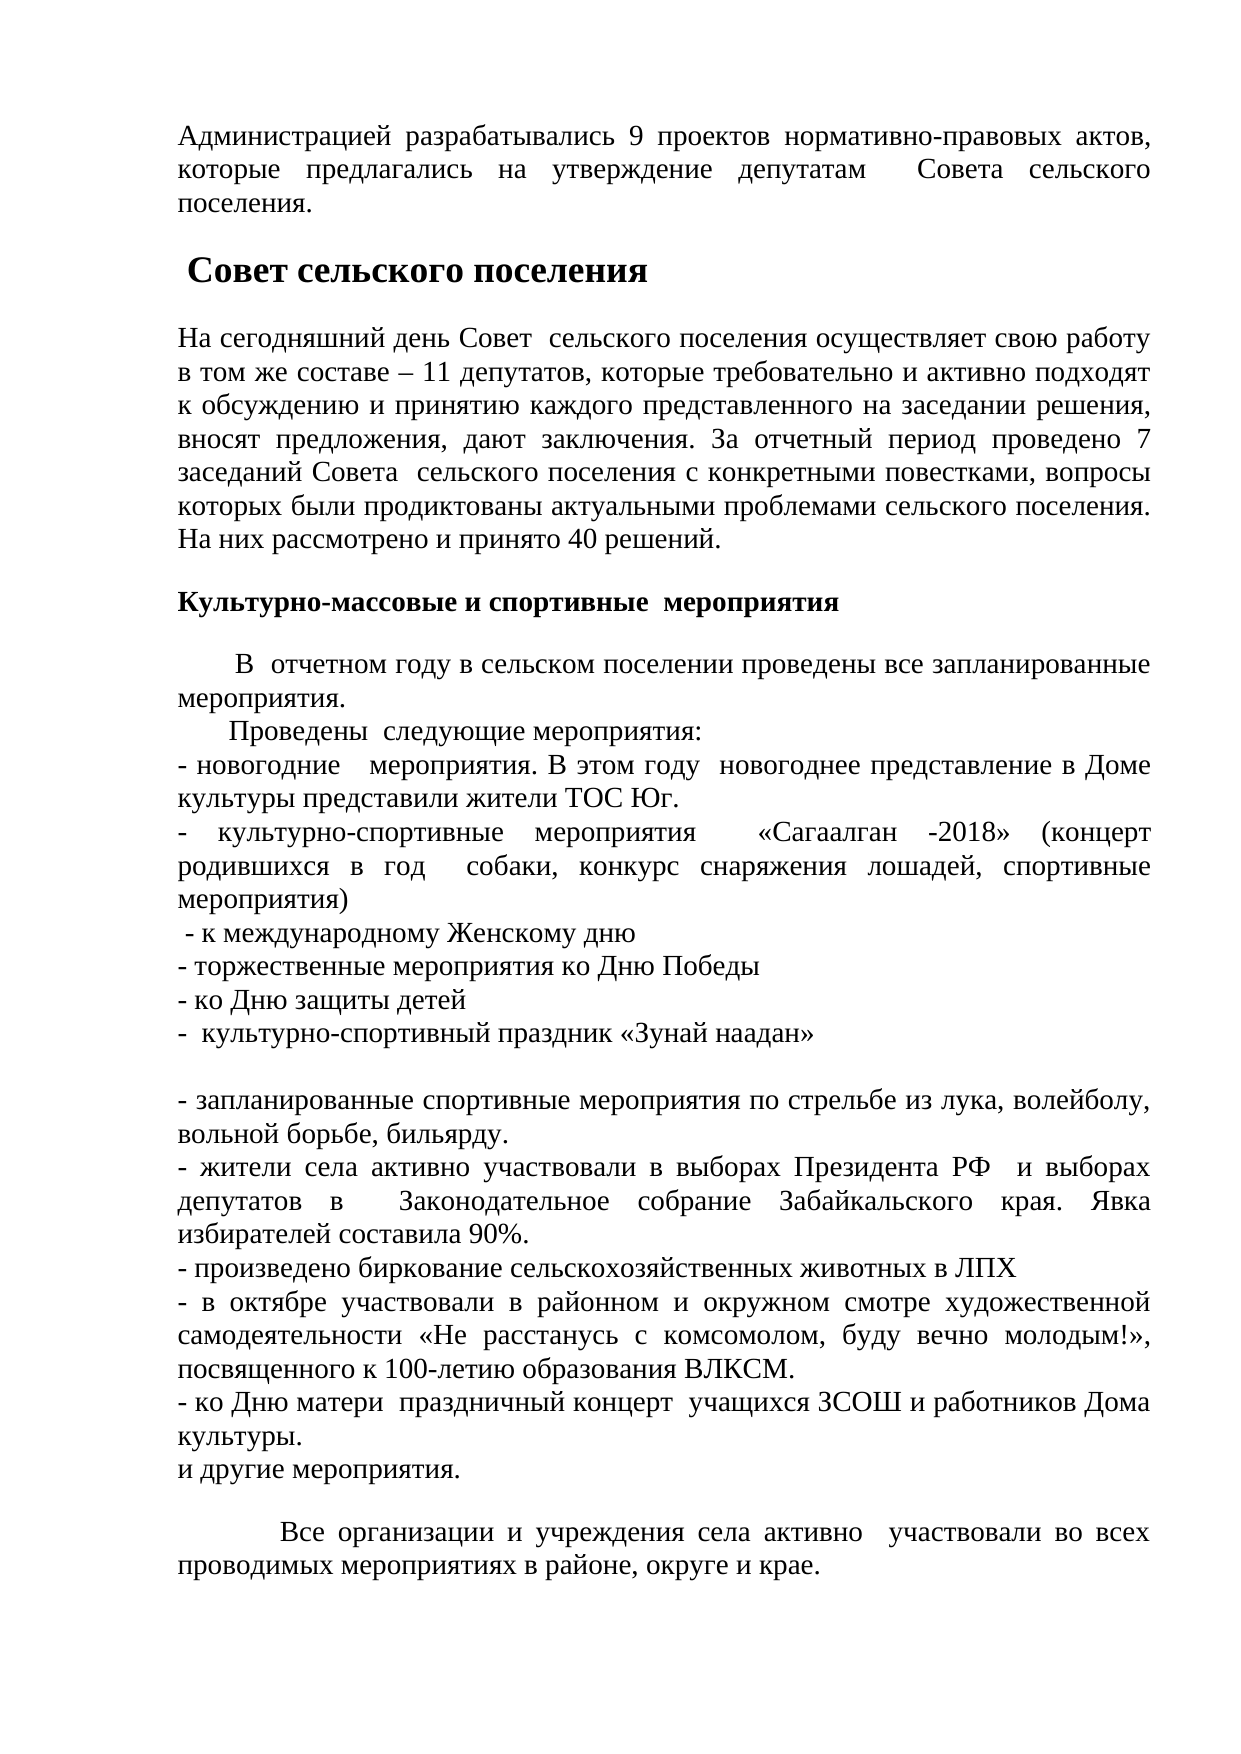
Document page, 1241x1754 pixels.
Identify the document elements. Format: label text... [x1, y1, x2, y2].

text - жители села активно участвовали в выборах Президента РФ и выборах депутатов в Законодательное собрание Забайкальского края. Явка избирателей составила 90%. [177, 1149, 1152, 1250]
text Проведены следующие мероприятия: [177, 713, 1152, 747]
text - запланированные спортивные мероприятия по стрельбе из лука, волейболу, вольной борьбе, бильярду. [177, 1082, 1152, 1149]
text На сегодняшний день Совет сельского поселения осуществляет свою работу в том же составе – 11 депутатов, которые требовательно и активно подходят к обсуждению и принятию каждого представленного на заседании решения, вносят предложения, дают заключения. За отчетный период проведено 7 заседаний Совета сельского поселения с конкретными повестками, вопросы которых были продиктованы актуальными проблемами сельского поселения. На них рассмотрено и принято 40 решений. [177, 320, 1152, 555]
text - культурно-спортивный праздник «Зунай наадан» [177, 1015, 1152, 1049]
text - новогодние мероприятия. В этом году новогоднее представление в Доме культуры представили жители ТОС Юг. [177, 747, 1152, 814]
text - торжественные мероприятия ко Дню Победы [177, 948, 1152, 982]
text - культурно-спортивные мероприятия «Сагаалган -2018» (концерт родившихся в год собаки, конкурс снаряжения лошадей, спортивные мероприятия) [177, 814, 1152, 915]
text Совет сельского поселения [177, 248, 1152, 291]
text Администрацией разрабатывались 9 проектов нормативно-правовых актов, которые предлагались на утверждение депутатам Совета сельского поселения. [177, 118, 1152, 219]
text и другие мероприятия. [177, 1451, 1152, 1485]
text В отчетном году в сельском поселении проведены все запланированные мероприятия. [177, 646, 1152, 713]
text - к международному Женскому дню [177, 915, 1152, 948]
text Культурно-массовые и спортивные мероприятия [177, 584, 1152, 618]
text - ко Дню защиты детей [177, 982, 1152, 1015]
text - в октябре участвовали в районном и окружном смотре художественной самодеятельности «Не расстанусь с комсомолом, буду вечно молодым!», посвященного к 100-летию образования ВЛКСМ. [177, 1284, 1152, 1384]
text Все организации и учреждения села активно участвовали во всех проводимых мероприятиях в районе, округе и крае. [177, 1514, 1152, 1581]
text - ко Дню матери праздничный концерт учащихся ЗСОШ и работников Дома культуры. [177, 1384, 1152, 1451]
text - произведено биркование сельскохозяйственных животных в ЛПХ [177, 1250, 1152, 1284]
